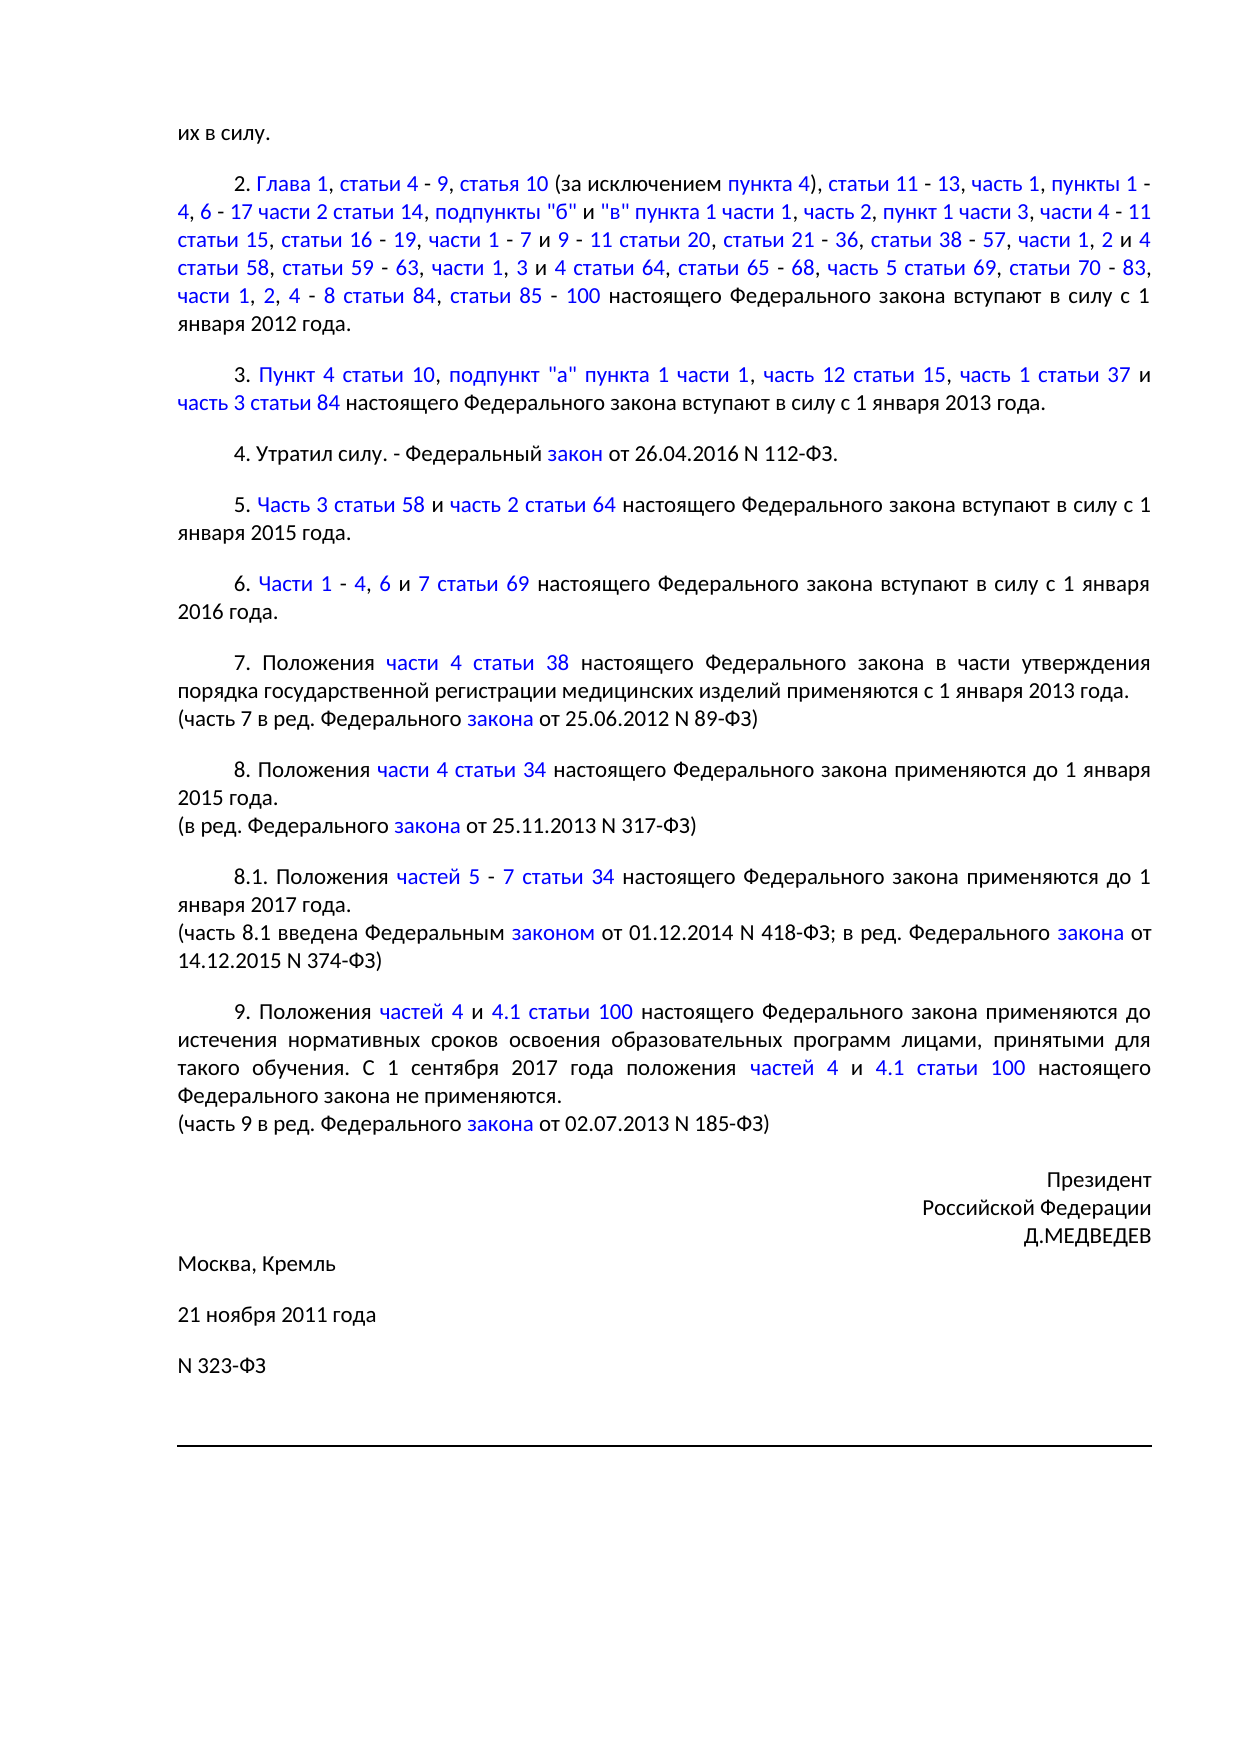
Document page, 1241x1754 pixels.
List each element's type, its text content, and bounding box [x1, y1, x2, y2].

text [177, 118, 1152, 146]
text 8.1. Положения частей 5 - 7 статьи 34 настоящего Федерального закона применяются до 1 января 2017 года. [177, 862, 1152, 918]
text 21 ноября 2011 года [177, 1300, 1152, 1328]
text 7. Положения части 4 статьи 38 настоящего Федерального закона в части утверждения порядка государственной регистрации медицинских изделий применяются с 1 января 2013 года. [177, 648, 1152, 704]
text (в ред. Федерального закона от 25.11.2013 N 317-ФЗ) [177, 811, 1152, 839]
text N 323-ФЗ [177, 1351, 1152, 1379]
text Российской Федерации [177, 1193, 1152, 1221]
text Д.МЕДВЕДЕВ [177, 1221, 1152, 1249]
text Москва, Кремль [177, 1249, 1152, 1277]
text 8. Положения части 4 статьи 34 настоящего Федерального закона применяются до 1 января 2015 года. [177, 755, 1152, 811]
text 2. Глава 1, статьи 4 - 9, статья 10 (за исключением пункта 4), статьи 11 - 13, часть 1, пункты 1 - 4, 6 - 17 части 2 статьи 14, подпункты "б" и "в" пункта 1 части 1, часть 2, пункт 1 части 3, части 4 - 11 статьи 15, статьи 16 - 19, части 1 - 7 и 9 - 11 статьи 20, статьи 21 - 36, статьи 38 - 57, части 1, 2 и 4 статьи 58, статьи 59 - 63, части 1, 3 и 4 статьи 64, статьи 65 - 68, часть 5 статьи 69, статьи 70 - 83, части 1, 2, 4 - 8 статьи 84, статьи 85 - 100 настоящего Федерального закона вступают в силу с 1 января 2012 года. [177, 169, 1152, 337]
text 3. Пункт 4 статьи 10, подпункт "а" пункта 1 части 1, часть 12 статьи 15, часть 1 статьи 37 и часть 3 статьи 84 настоящего Федерального закона вступают в силу с 1 января 2013 года. [177, 360, 1152, 416]
text (часть 7 в ред. Федерального закона от 25.06.2012 N 89-ФЗ) [177, 704, 1152, 732]
text (часть 8.1 введена Федеральным законом от 01.12.2014 N 418-ФЗ; в ред. Федерального закона от 14.12.2015 N 374-ФЗ) [177, 918, 1152, 974]
text 4. Утратил силу. - Федеральный закон от 26.04.2016 N 112-ФЗ. [177, 439, 1152, 467]
text Президент [177, 1165, 1152, 1193]
text 5. Часть 3 статьи 58 и часть 2 статьи 64 настоящего Федерального закона вступают в силу с 1 января 2015 года. [177, 490, 1152, 546]
text (часть 9 в ред. Федерального закона от 02.07.2013 N 185-ФЗ) [177, 1109, 1152, 1137]
text 6. Части 1 - 4, 6 и 7 статьи 69 настоящего Федерального закона вступают в силу с 1 января 2016 года. [177, 569, 1152, 625]
text 9. Положения частей 4 и 4.1 статьи 100 настоящего Федерального закона применяются до истечения нормативных сроков освоения образовательных программ лицами, принятыми для такого обучения. С 1 сентября 2017 года положения частей 4 и 4.1 статьи 100 настоящего Федерального закона не применяются. [177, 997, 1152, 1109]
